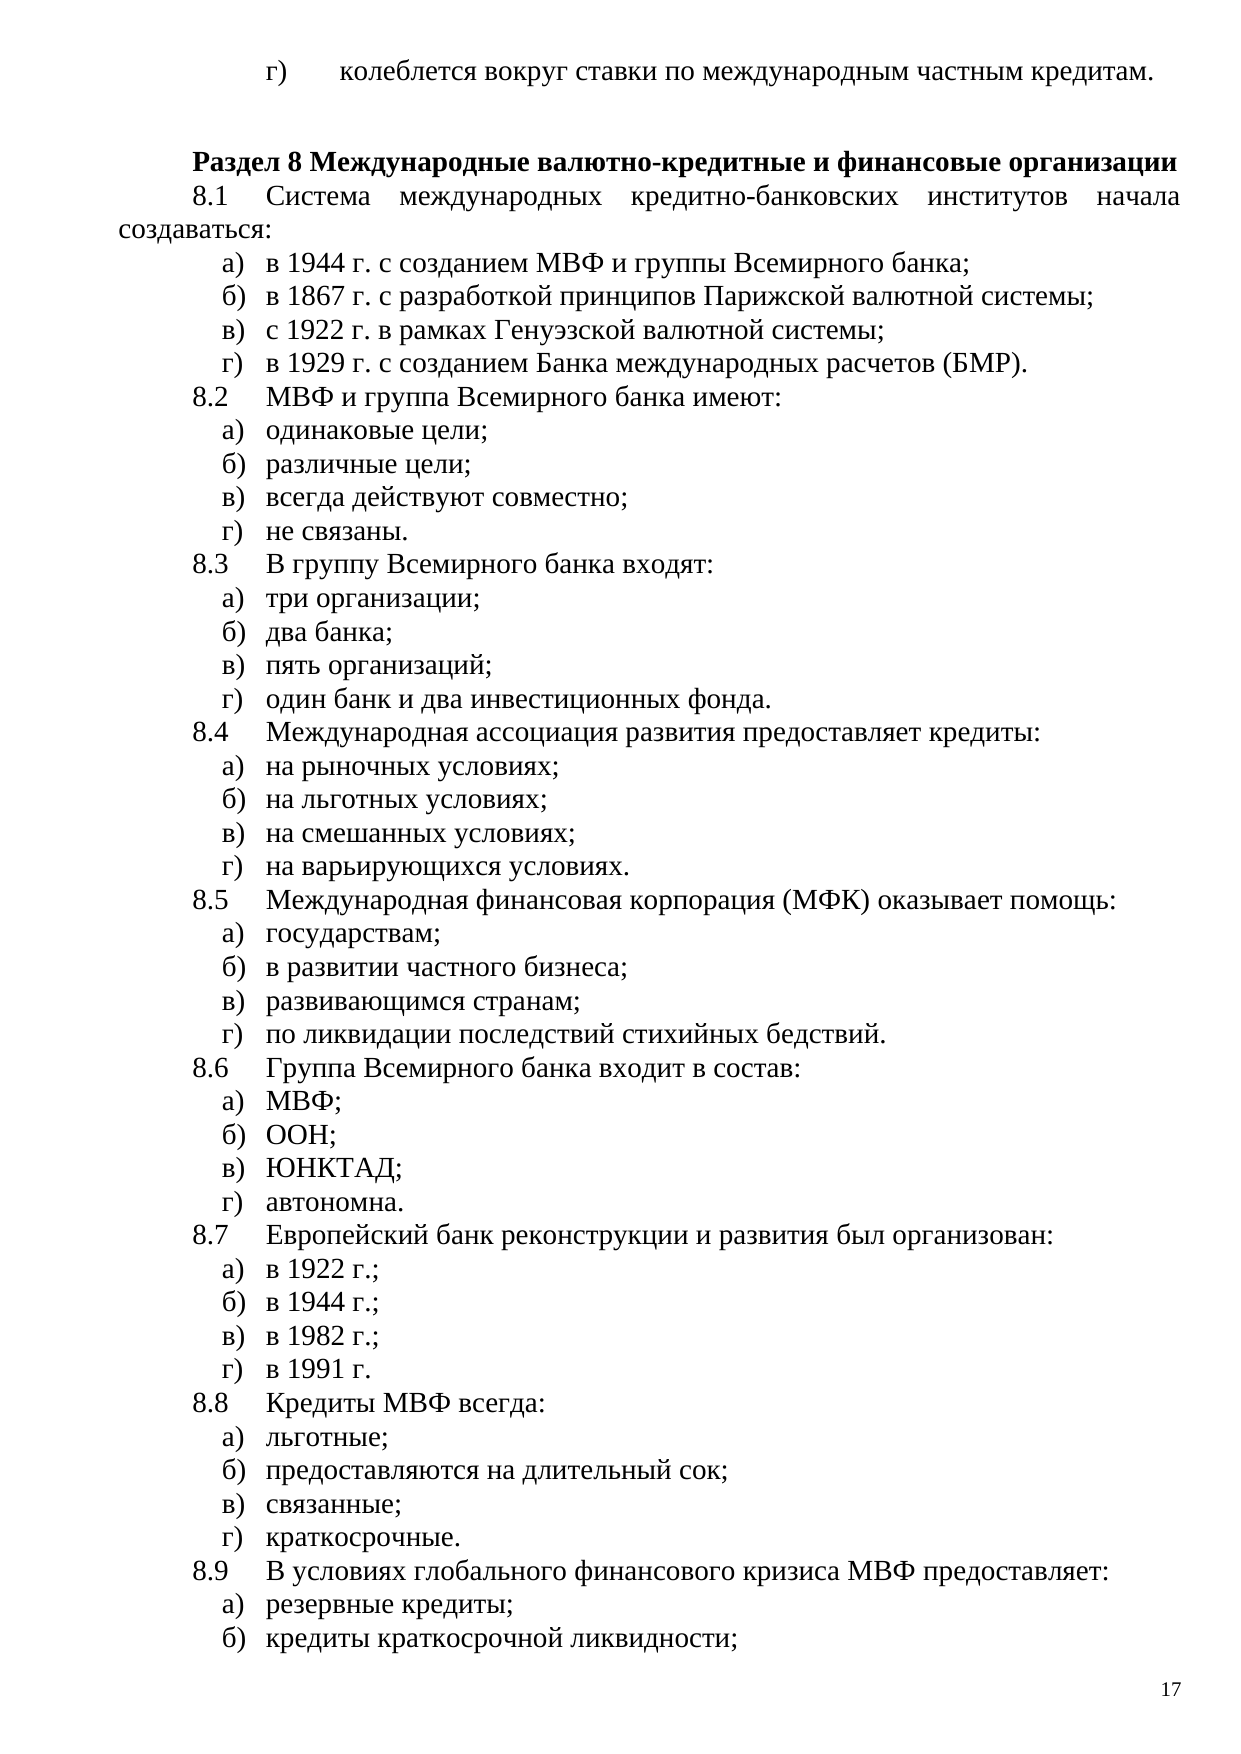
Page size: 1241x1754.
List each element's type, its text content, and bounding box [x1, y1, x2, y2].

text б) различные цели; [118, 446, 1181, 479]
text а) одинаковые цели; [118, 412, 1181, 446]
text 8.5 Международная финансовая корпорация (МФК) оказывает помощь: [118, 882, 1181, 916]
text в) всегда действуют совместно; [118, 479, 1181, 513]
text 8.1 Система международных кредитно-банковских институтов начала создаваться: [118, 178, 1181, 245]
text в) пять организаций; [118, 647, 1181, 681]
text в) в 1982 г.; [118, 1318, 1181, 1352]
text б) предоставляются на длительный сок; [118, 1452, 1181, 1486]
text Раздел 8 Международные валютно-кредитные и финансовые организации [118, 144, 1181, 178]
text б) два банка; [118, 614, 1181, 647]
text г) автономна. [118, 1184, 1181, 1217]
text а) в 1922 г.; [118, 1251, 1181, 1284]
text 8.6 Группа Всемирного банка входит в состав: [118, 1050, 1181, 1083]
text в) на смешанных условиях; [118, 815, 1181, 848]
text г) не связаны. [118, 513, 1181, 547]
text а) в 1944 г. с созданием МВФ и группы Всемирного банка; [118, 245, 1181, 278]
text 8.8 Кредиты МВФ всегда: [118, 1385, 1181, 1419]
text г) на варьирующихся условиях. [118, 848, 1181, 882]
text а) МВФ; [118, 1083, 1181, 1117]
text б) в 1944 г.; [118, 1284, 1181, 1318]
text б) в развитии частного бизнеса; [118, 949, 1181, 983]
text в) развивающимся странам; [118, 983, 1181, 1016]
text г) в 1929 г. с созданием Банка международных расчетов (БМР). [118, 345, 1181, 379]
text 8.7 Европейский банк реконструкции и развития был организован: [118, 1217, 1181, 1251]
text г) краткосрочные. [118, 1519, 1181, 1553]
text а) резервные кредиты; [118, 1586, 1181, 1620]
text в) связанные; [118, 1486, 1181, 1519]
text в) ЮНКТАД; [118, 1150, 1181, 1184]
text а) льготные; [118, 1419, 1181, 1452]
text б) в 1867 г. с разработкой принципов Парижской валютной системы; [118, 278, 1181, 312]
text 8.3 В группу Всемирного банка входят: [118, 547, 1181, 580]
text 8.2 МВФ и группа Всемирного банка имеют: [118, 379, 1181, 412]
text б) кредиты краткосрочной ликвидности; [118, 1620, 1181, 1653]
text б) ООН; [118, 1117, 1181, 1150]
text г) один банк и два инвестиционных фонда. [118, 681, 1181, 714]
text а) три организации; [118, 580, 1181, 614]
text г) колеблется вокруг ставки по международным частным кредитам. [118, 53, 1181, 87]
text в) с 1922 г. в рамках Генуэзской валютной системы; [118, 312, 1181, 345]
text 8.4 Международная ассоциация развития предоставляет кредиты: [118, 714, 1181, 748]
text г) в 1991 г. [118, 1352, 1181, 1385]
text г) по ликвидации последствий стихийных бедствий. [118, 1016, 1181, 1050]
text а) на рыночных условиях; [118, 748, 1181, 781]
text б) на льготных условиях; [118, 781, 1181, 815]
text а) государствам; [118, 916, 1181, 949]
text 8.9 В условиях глобального финансового кризиса МВФ предоставляет: [118, 1553, 1181, 1586]
